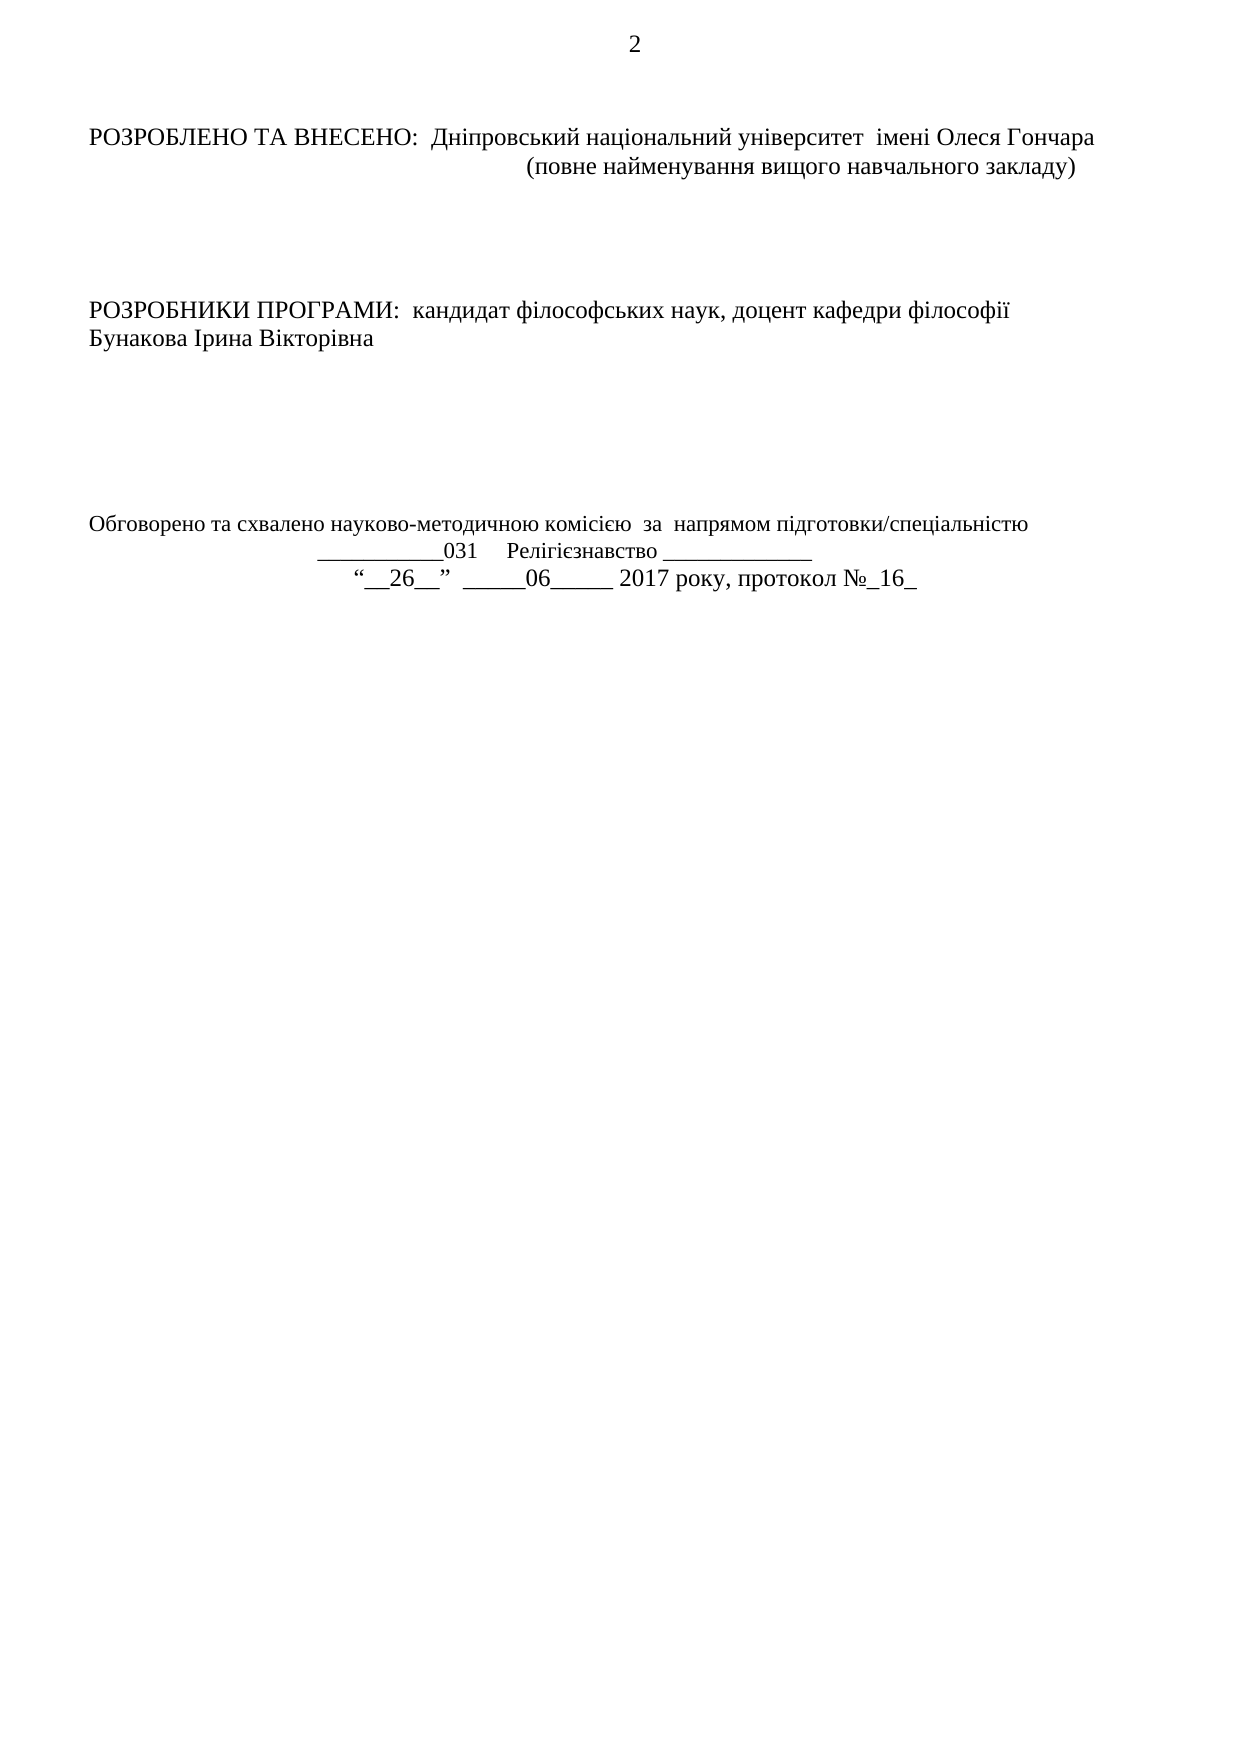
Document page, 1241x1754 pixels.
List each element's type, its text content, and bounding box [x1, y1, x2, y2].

text РОЗРОБЛЕНО ТА ВНЕСЕНО: Дніпровський національний університет імені Олеся Гончара [89, 122, 1181, 151]
text РОЗРОБНИКИ ПРОГРАМИ: кандидат філософських наук, доцент кафедри філософії [89, 295, 1181, 323]
text Обговорено та схвалено науково-методичною комісією за напрямом підготовки/спеціальністю [89, 510, 1181, 537]
text ___________031 Релігієзнавство _____________ [89, 537, 1181, 563]
text (повне найменування вищого навчального закладу) [89, 151, 1181, 180]
text “__26__” _____06_____ 2017 року, протокол №_16_ [89, 563, 1181, 592]
text Бунакова Ірина Вікторівна [89, 323, 1181, 352]
